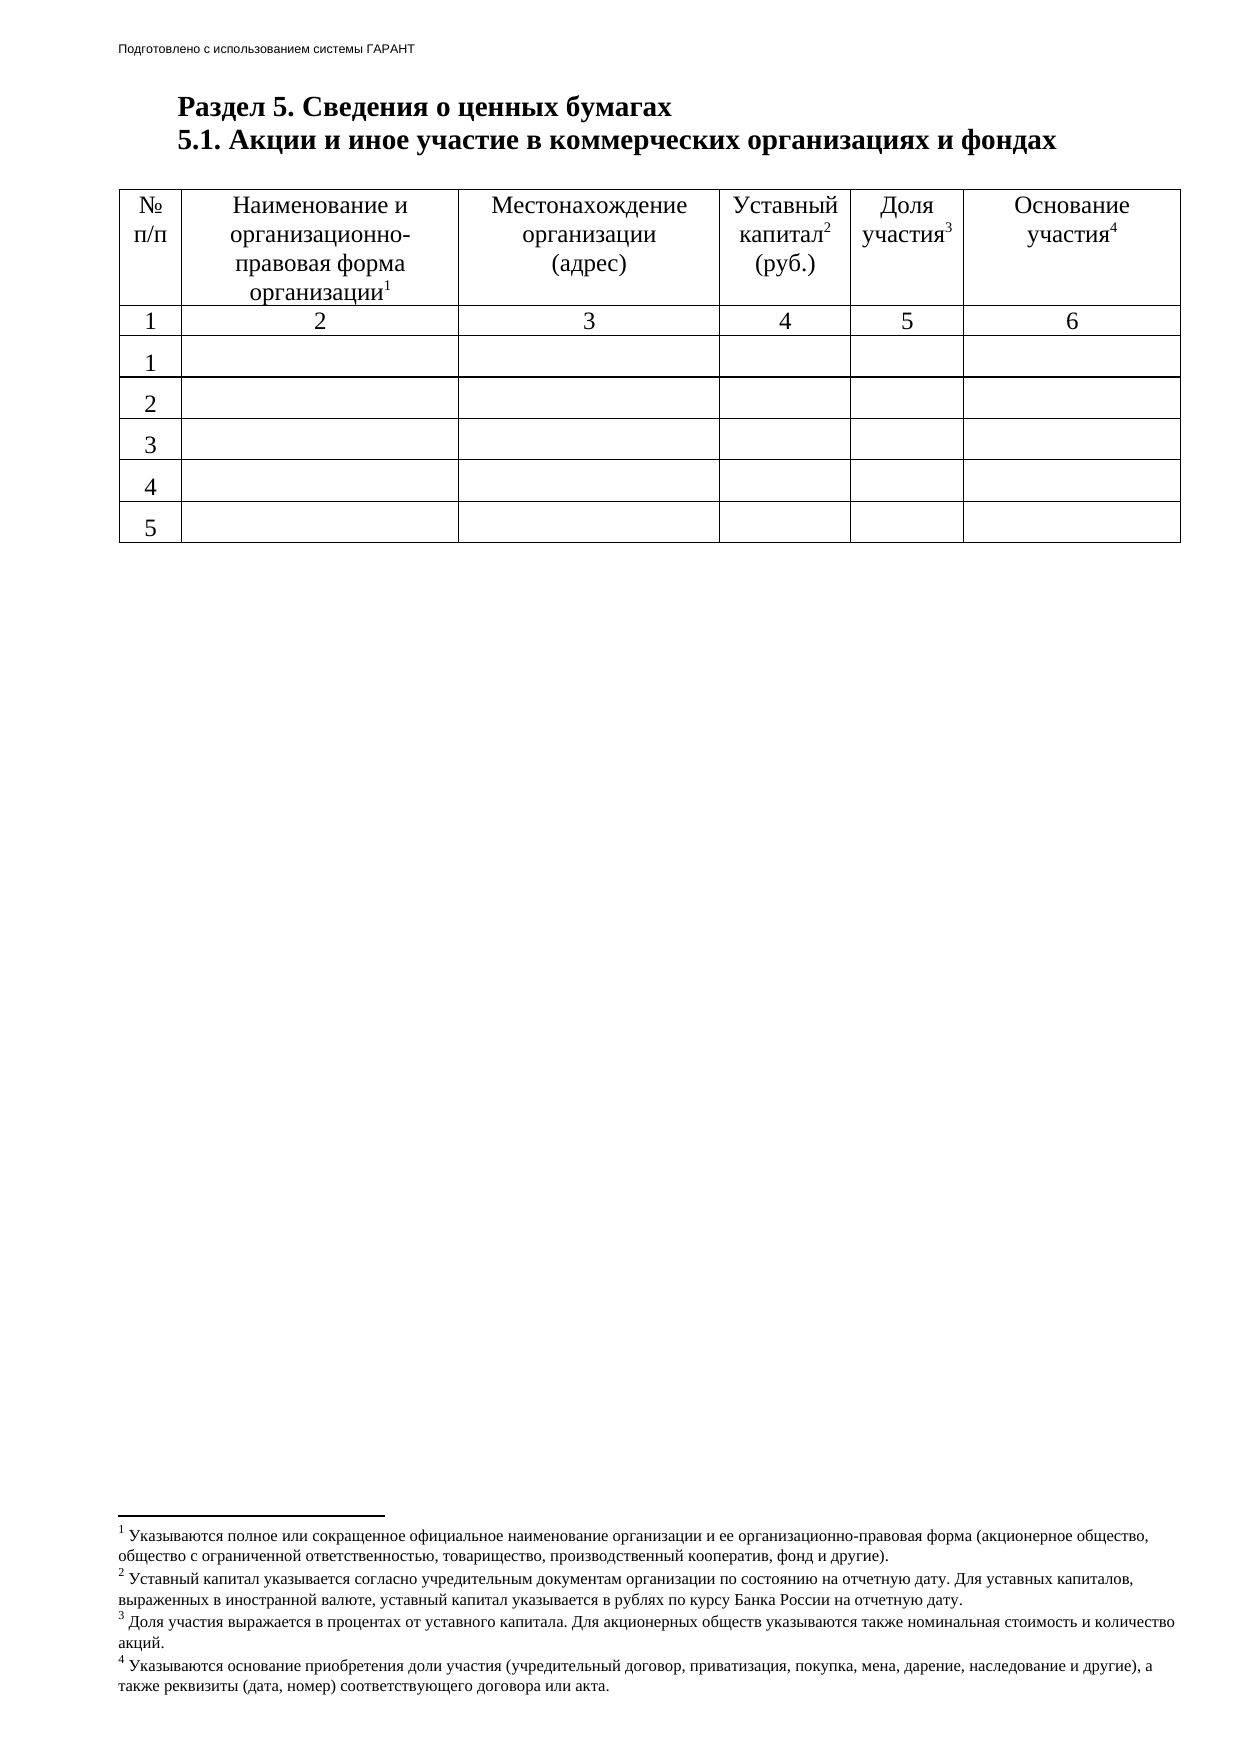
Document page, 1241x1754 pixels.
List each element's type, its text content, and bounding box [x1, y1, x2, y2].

table_cell [720, 460, 850, 501]
table_cell [851, 460, 963, 501]
table_cell 3 [459, 306, 719, 335]
table_cell 2 [120, 378, 181, 418]
table_header Уставный капитал (руб.) [720, 190, 850, 305]
table_cell 6 [964, 306, 1180, 335]
table_cell [182, 460, 458, 501]
table_header № п/п [120, 190, 181, 305]
table_cell [459, 336, 719, 376]
table_cell 3 [120, 419, 181, 459]
table_cell [720, 419, 850, 459]
table_header Местонахождение организации (адрес) [459, 190, 719, 305]
table_cell [459, 419, 719, 459]
table_cell [182, 419, 458, 459]
table_cell [182, 502, 458, 542]
table_cell [720, 502, 850, 542]
table_cell [964, 419, 1180, 459]
table_cell [459, 502, 719, 542]
table_cell 4 [720, 306, 850, 335]
table_cell [851, 419, 963, 459]
table_cell 5 [851, 306, 963, 335]
text Раздел 5. Сведения о ценных бумагах [118, 89, 1181, 122]
table_cell 4 [120, 460, 181, 501]
table_cell [964, 336, 1180, 376]
table_header Доля участия [851, 190, 963, 305]
table_cell [459, 378, 719, 418]
table_cell [720, 378, 850, 418]
table_cell [964, 460, 1180, 501]
table_cell [851, 502, 963, 542]
table_cell [964, 502, 1180, 542]
table_cell 2 [182, 306, 458, 335]
text 5.1. Акции и иное участие в коммерческих организациях и фондах [118, 122, 1181, 156]
table_cell [964, 378, 1180, 418]
table_cell [720, 336, 850, 376]
table_cell [182, 378, 458, 418]
table_header Основание участия [964, 190, 1180, 305]
table_header Наименование и организационно- правовая форма организации [182, 190, 458, 305]
table_cell 1 [120, 306, 181, 335]
table_cell 5 [120, 502, 181, 542]
table_cell [851, 378, 963, 418]
table_cell 1 [120, 336, 181, 376]
table_cell [851, 336, 963, 376]
table_cell [459, 460, 719, 501]
table_cell [182, 336, 458, 376]
